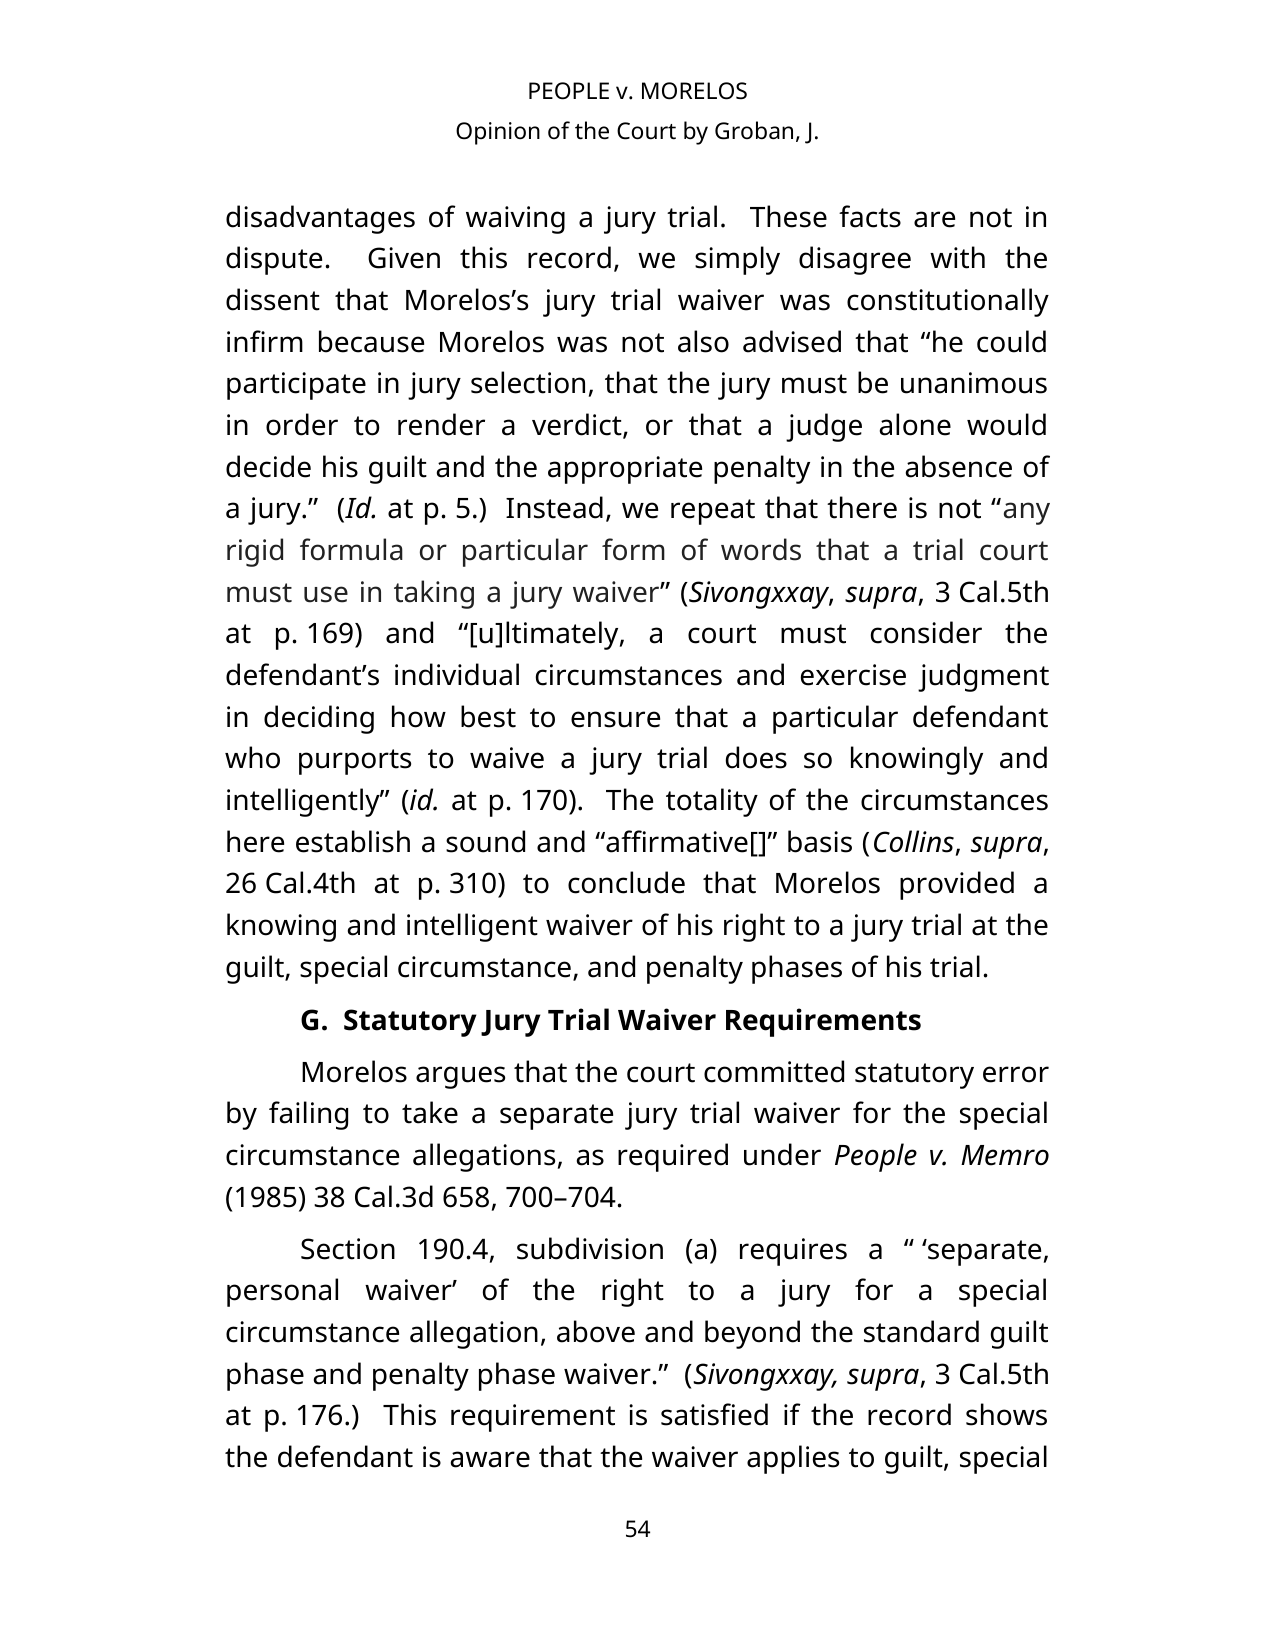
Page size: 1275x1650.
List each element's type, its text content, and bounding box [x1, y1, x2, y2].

subtitle G. Statutory Jury Trial Waiver Requirements [300, 1000, 1050, 1038]
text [225, 1226, 1050, 1476]
text Morelos argues that the court committed statutory error by failing to take a separate jury trial waiver for the special circumstance allegations, as required under People v. Memro (1985) 38 Cal.3d 658, 700–704. [225, 1049, 1050, 1215]
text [225, 194, 1050, 530]
